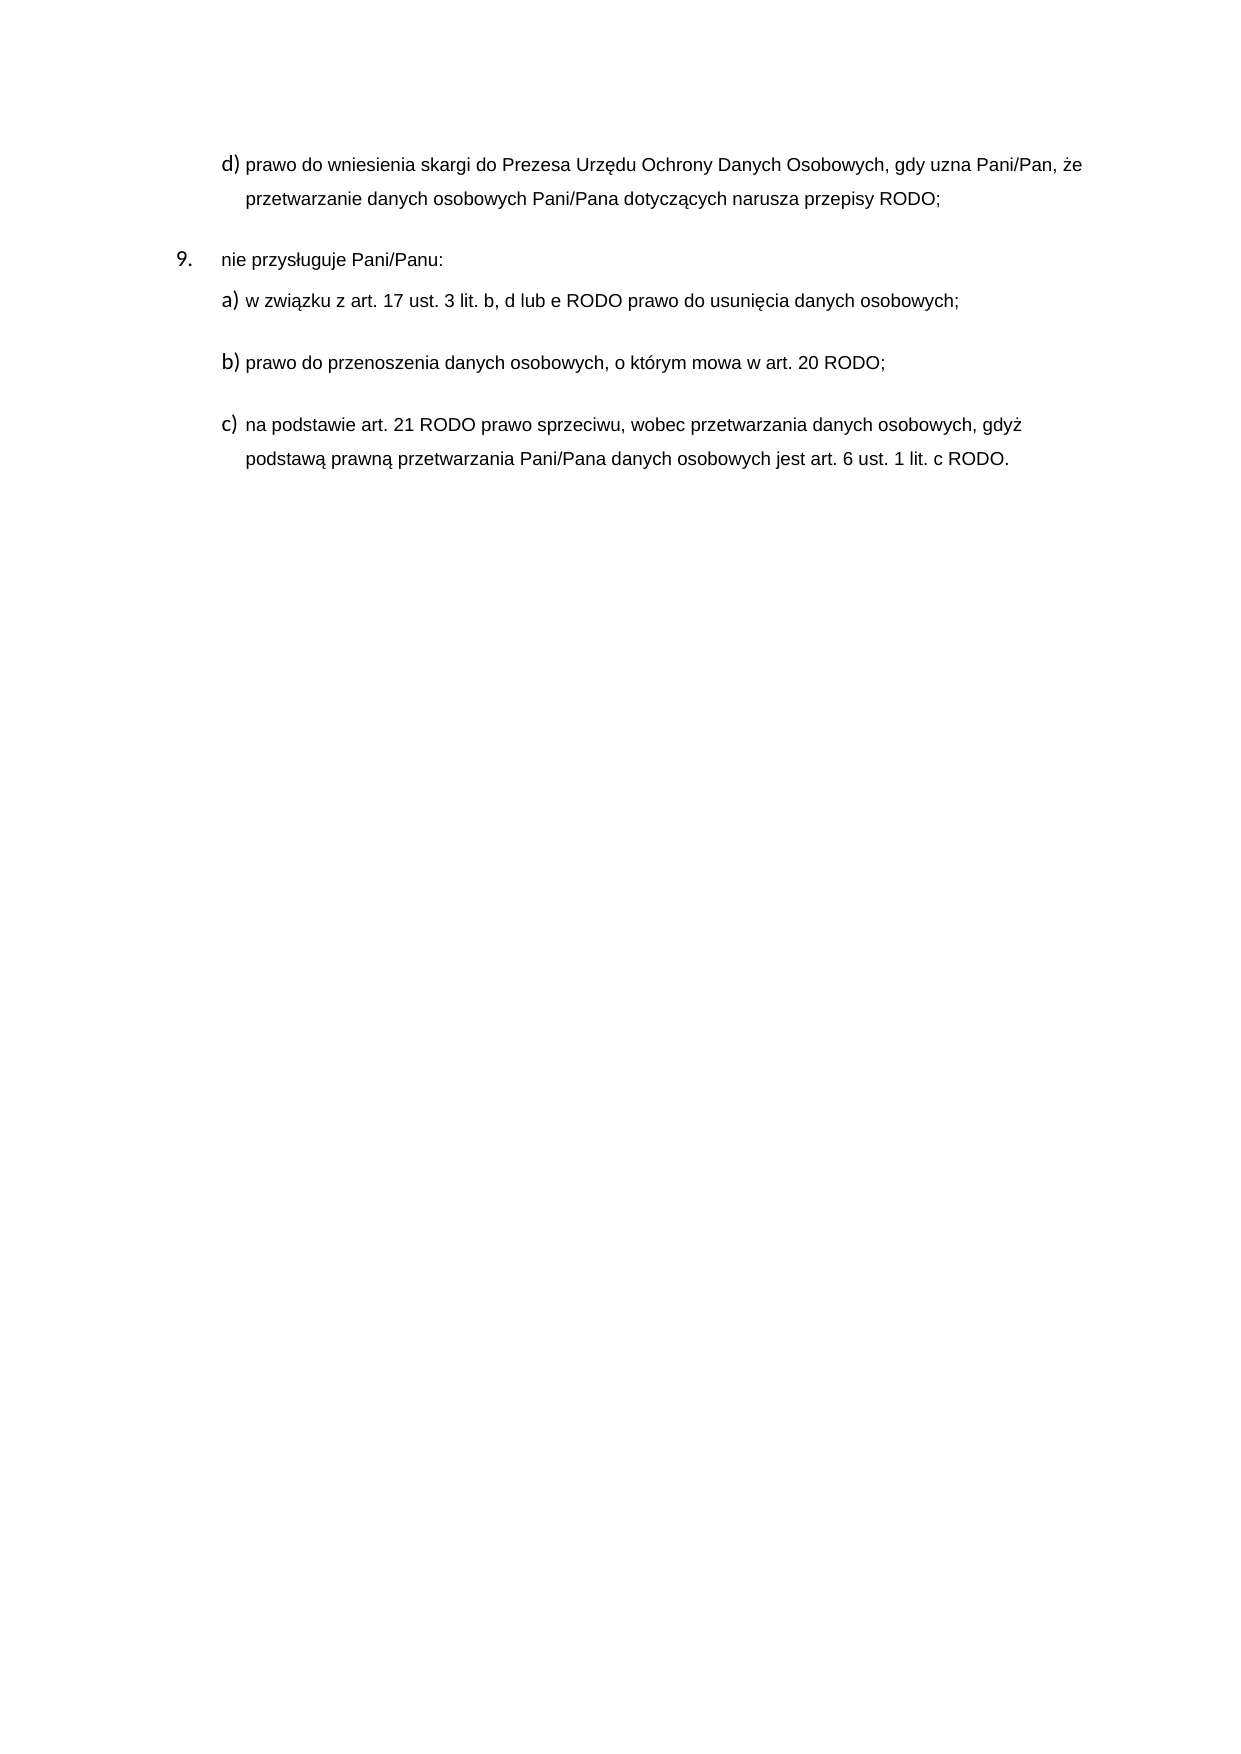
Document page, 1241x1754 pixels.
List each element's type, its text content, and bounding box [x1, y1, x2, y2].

list prawo do przenoszenia danych osobowych, o którym mowa w art. 20 RODO; [221, 347, 1092, 375]
list nie przysługuje Pani/Panu: [176, 244, 1092, 272]
list prawo do wniesienia skargi do Prezesa Urzędu Ochrony Danych Osobowych, gdy uzna Pani/Pan, że przetwarzanie danych osobowych Pani/Pana dotyczących narusza przepisy RODO; [221, 149, 1092, 209]
list w związku z art. 17 ust. 3 lit. b, d lub e RODO prawo do usunięcia danych osobowych; [221, 285, 1092, 313]
list na podstawie art. 21 RODO prawo sprzeciwu, wobec przetwarzania danych osobowych, gdyż podstawą prawną przetwarzania Pani/Pana danych osobowych jest art. 6 ust. 1 lit. c RODO. [221, 409, 1092, 469]
